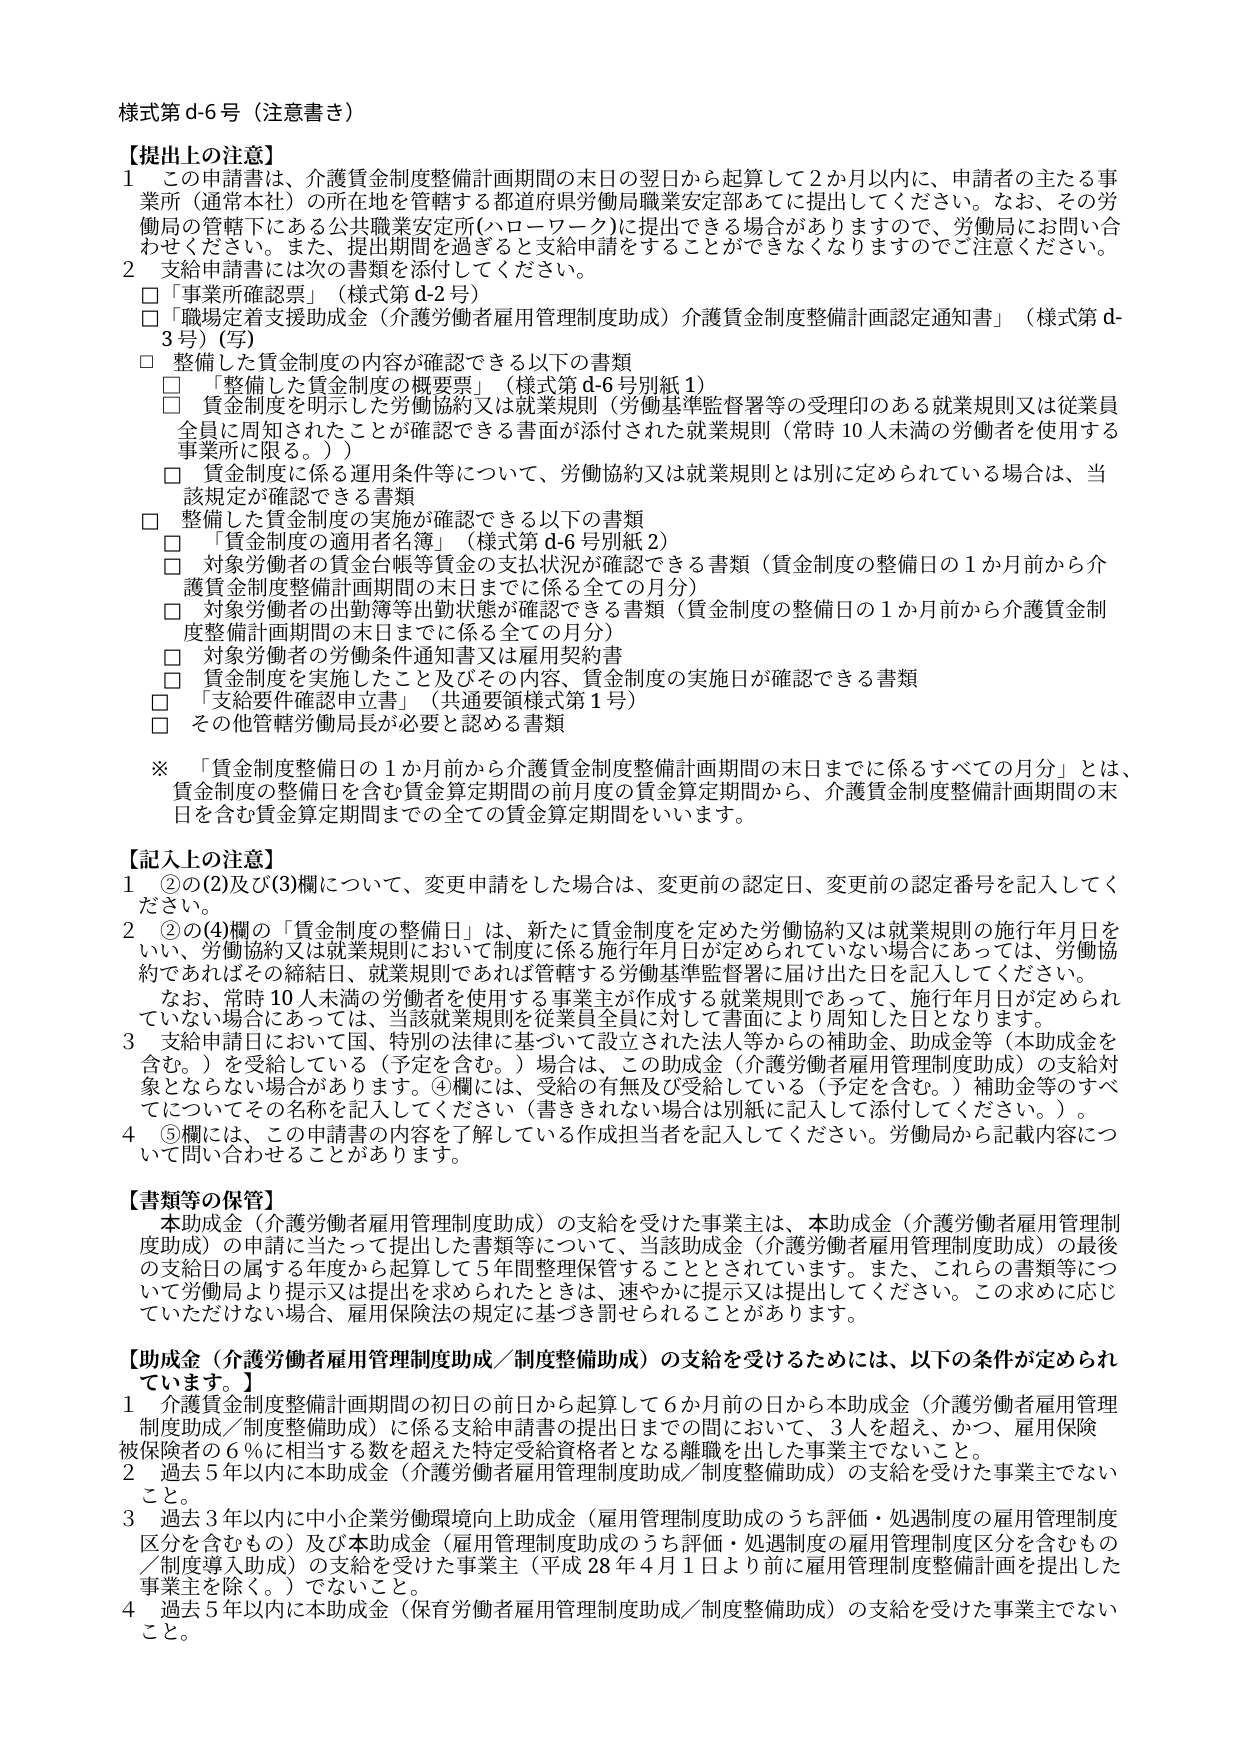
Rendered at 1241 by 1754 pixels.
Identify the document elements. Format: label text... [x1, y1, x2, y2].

text ２ 過去５年以内に本助成金（介護労働者雇用管理制度助成／制度整備助成）の支給を受けた事業主でないこと。 [118, 1463, 1122, 1508]
text □ その他管轄労働局長が必要と認める書類 [118, 713, 1122, 736]
text 【書類等の保管】 [118, 1190, 1122, 1213]
text ※ 「賃金制度整備日の１か月前から介護賃金制度整備計画期間の末日までに係るすべての月分」とは、賃金制度の整備日を含む賃金算定期間の前月度の賃金算定期間から、介護賃金制度整備計画期間の末日を含む賃金算定期間までの全ての賃金算定期間をいいます。 [151, 759, 1122, 827]
text 様式第d-6号（注意書き） [118, 100, 1122, 123]
text □ 対象労働者の賃金台帳等賃金の支払状況が確認できる書類（賃金制度の整備日の１か月前から介護賃金制度整備計画期間の末日までに係る全ての月分） [162, 554, 1122, 600]
text □ 賃金制度を実施したこと及びその内容、賃金制度の実施日が確認できる書類 [162, 668, 1122, 691]
text １ この申請書は、介護賃金制度整備計画期間の末日の翌日から起算して２か月以内に、申請者の主たる事業所（通常本社）の所在地を管轄する都道府県労働局職業安定部あてに提出してください。なお、その労働局の管轄下にある公共職業安定所(ハローワーク)に提出できる場合がありますので、労働局にお問い合わせください。また、提出期間を過ぎると支給申請をすることができなくなりますのでご注意ください。 [118, 168, 1122, 259]
text ２ 支給申請書には次の書類を添付してください。 [118, 259, 1122, 282]
text １ 介護賃金制度整備計画期間の初日の前日から起算して６か月前の日から本助成金（介護労働者雇用管理制度助成／制度整備助成）に係る支給申請書の提出日までの間において、３人を超え、かつ、雇用保険 [118, 1394, 1122, 1440]
text □ 「整備した賃金制度の概要票」（様式第d-6号別紙1） [140, 373, 1122, 395]
text □「事業所確認票」（様式第d-2号） [140, 282, 1122, 304]
text □ 整備した賃金制度の実施が確認できる以下の書類 [140, 509, 1122, 532]
text □ 「賃金制度の適用者名簿」（様式第d-6号別紙2） [162, 532, 1122, 554]
text ２ ②の(4)欄の「賃金制度の整備日」は、新たに賃金制度を定めた労働協約又は就業規則の施行年月日をいい、労働協約又は就業規則において制度に係る施行年月日が定められていない場合にあっては、労働協約であればその締結日、就業規則であれば管轄する労働基準監督署に届け出た日を記入してください。 [118, 918, 1122, 986]
text □ 整備した賃金制度の内容が確認できる以下の書類 [140, 350, 1122, 373]
text 【提出上の注意】 [118, 146, 1122, 168]
text ４ 過去５年以内に本助成金（保育労働者雇用管理制度助成／制度整備助成）の支給を受けた事業主でないこと。 [118, 1599, 1122, 1644]
text 被保険者の６％に相当する数を超えた特定受給資格者となる離職を出した事業主でないこと。 [118, 1440, 1122, 1463]
text □ 対象労働者の出勤簿等出勤状態が確認できる書類（賃金制度の整備日の１か月前から介護賃金制度整備計画期間の末日までに係る全ての月分） [162, 600, 1122, 645]
text □ 「支給要件確認申立書」（共通要領様式第1号） [118, 691, 1122, 713]
text □ 対象労働者の労働条件通知書又は雇用契約書 [162, 645, 1122, 668]
text □「職場定着支援助成金（介護労働者雇用管理制度助成）介護賃金制度整備計画認定通知書」（様式第d-3号）(写) [140, 304, 1122, 350]
text 【記入上の注意】 [118, 849, 1122, 872]
text 本助成金（介護労働者雇用管理制度助成）の支給を受けた事業主は、本助成金（介護労働者雇用管理制度助成）の申請に当たって提出した書類等について、当該助成金（介護労働者雇用管理制度助成）の最後の支給日の属する年度から起算して５年間整理保管することとされています。また、これらの書類等について労働局より提示又は提出を求められたときは、速やかに提示又は提出してください。この求めに応じていただけない場合、雇用保険法の規定に基づき罰せられることがあります。 [118, 1213, 1122, 1326]
text なお、常時10人未満の労働者を使用する事業主が作成する就業規則であって、施行年月日が定められていない場合にあっては、当該就業規則を従業員全員に対して書面により周知した日となります。 [139, 986, 1122, 1031]
text 【助成金（介護労働者雇用管理制度助成／制度整備助成）の支給を受けるためには、以下の条件が定められています。】 [118, 1349, 1122, 1394]
text ３ 支給申請日において国、特別の法律に基づいて設立された法人等からの補助金、助成金等（本助成金を含む。）を受給している（予定を含む。）場合は、この助成金（介護労働者雇用管理制度助成）の支給対象とならない場合があります。④欄には、受給の有無及び受給している（予定を含む。）補助金等のすべてについてその名称を記入してください（書ききれない場合は別紙に記入して添付してください。）。 [118, 1031, 1122, 1122]
text □ 賃金制度を明示した労働協約又は就業規則（労働基準監督署等の受理印のある就業規則又は従業員全員に周知されたことが確認できる書面が添付された就業規則（常時10人未満の労働者を使用する事業所に限る。）） [140, 395, 1122, 463]
text ４ ⑤欄には、この申請書の内容を了解している作成担当者を記入してください。労働局から記載内容について問い合わせることがあります。 [118, 1122, 1122, 1167]
text □ 賃金制度に係る運用条件等について、労働協約又は就業規則とは別に定められている場合は、当該規定が確認できる書類 [162, 463, 1122, 509]
text ３ 過去３年以内に中小企業労働環境向上助成金（雇用管理制度助成のうち評価・処遇制度の雇用管理制度区分を含むもの）及び本助成金（雇用管理制度助成のうち評価・処遇制度の雇用管理制度区分を含むもの／制度導入助成）の支給を受けた事業主（平成28年４月１日より前に雇用管理制度整備計画を提出した事業主を除く。）でないこと。 [118, 1508, 1122, 1599]
text １ ②の(2)及び(3)欄について、変更申請をした場合は、変更前の認定日、変更前の認定番号を記入してください。 [118, 872, 1122, 918]
